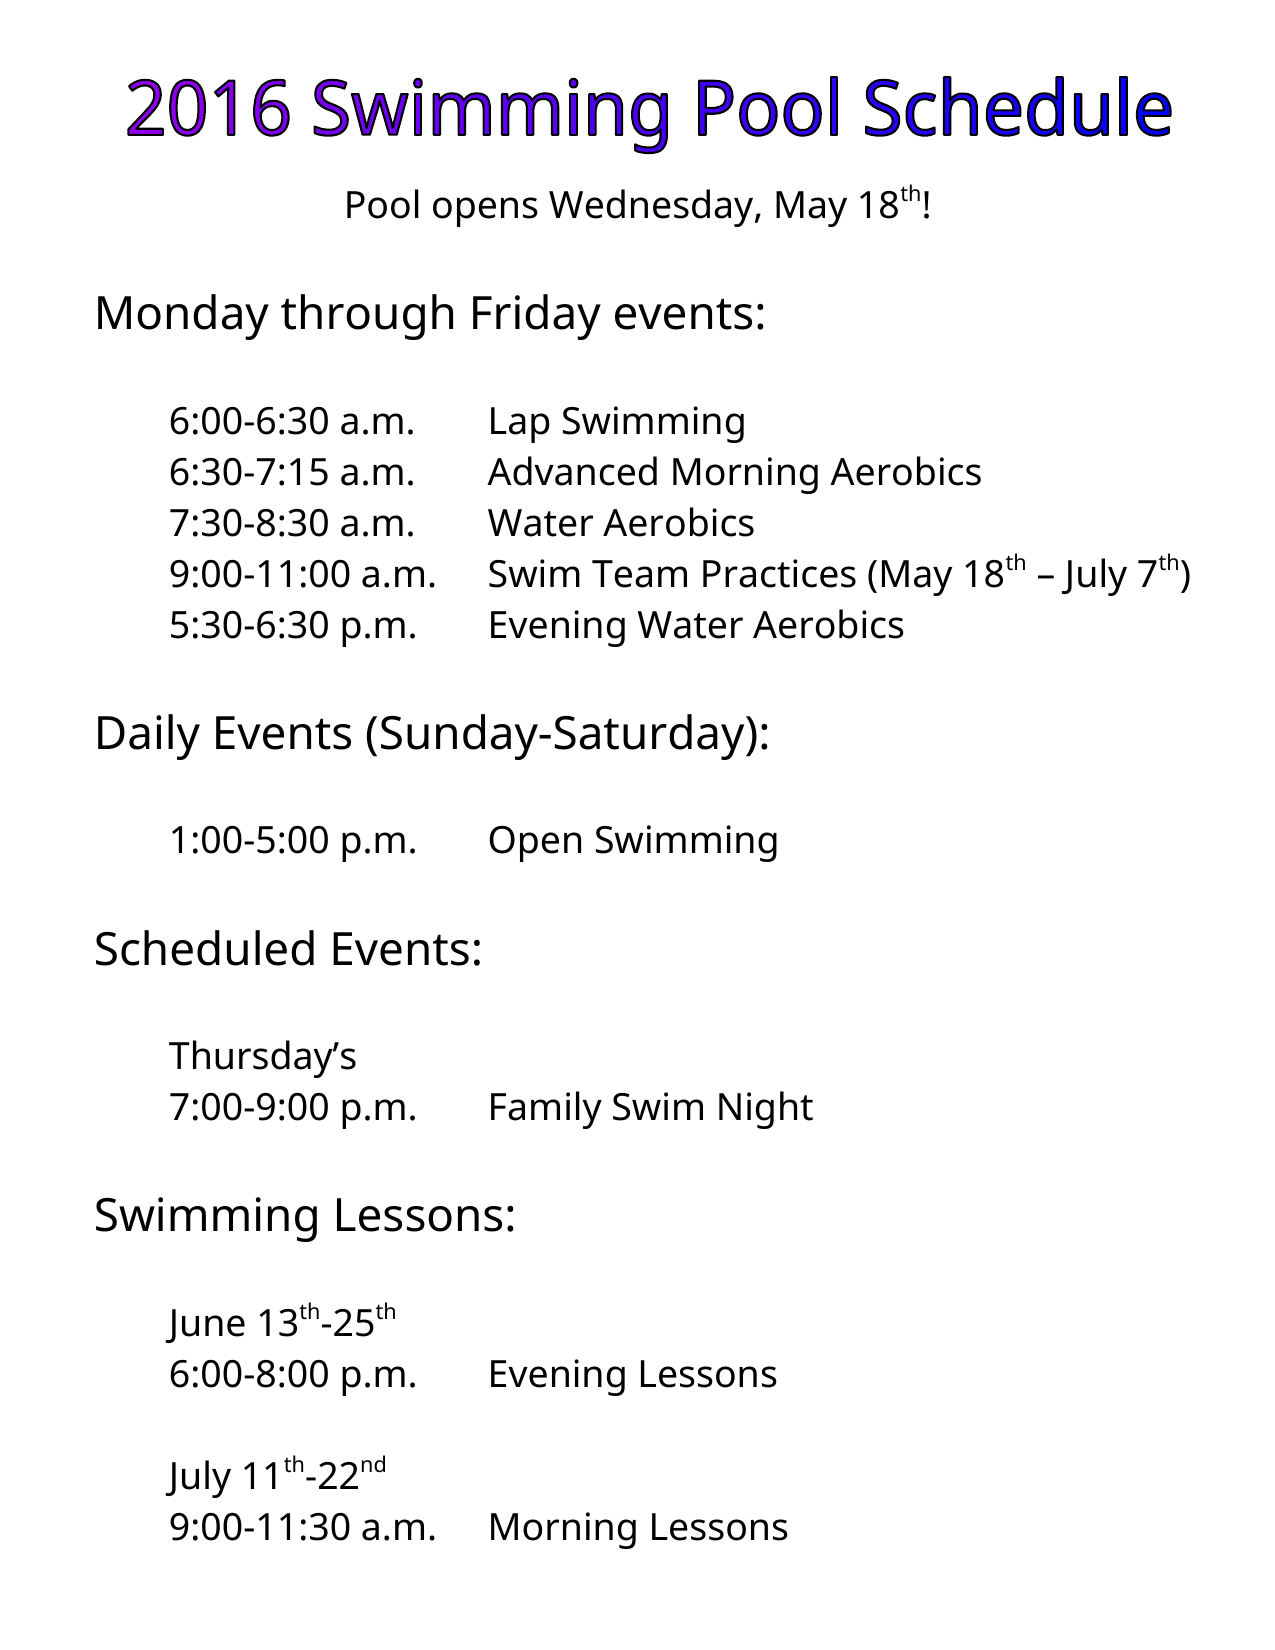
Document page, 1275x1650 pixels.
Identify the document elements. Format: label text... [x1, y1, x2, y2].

text 1:00-5:00 p.m. Open Swimming [94, 814, 1237, 865]
text July 11th-22nd [94, 1449, 1237, 1500]
text 6:00-8:00 p.m. Evening Lessons [94, 1347, 1237, 1398]
text 5:30-6:30 p.m. Evening Water Aerobics [94, 598, 1237, 649]
text Pool opens Wednesday, May 18th! [37, 179, 1237, 230]
text Swimming Lessons: [94, 1182, 1237, 1245]
text Scheduled Events: [94, 916, 1237, 978]
text 9:00-11:00 a.m. Swim Team Practices (May 18th – July 7th) [94, 547, 1237, 598]
text 6:30-7:15 a.m. Advanced Morning Aerobics [94, 445, 1237, 496]
text Daily Events (Sunday-Saturday): [94, 700, 1237, 763]
text June 13th-25th [94, 1296, 1237, 1347]
text Thursday’s [94, 1029, 1237, 1080]
text 7:30-8:30 a.m. Water Aerobics [94, 496, 1237, 547]
text 9:00-11:30 a.m. Morning Lessons [94, 1500, 1237, 1551]
text 7:00-9:00 p.m. Family Swim Night [94, 1080, 1237, 1131]
text Monday through Friday events: [94, 281, 1237, 343]
text 6:00-6:30 a.m. Lap Swimming [94, 394, 1237, 445]
